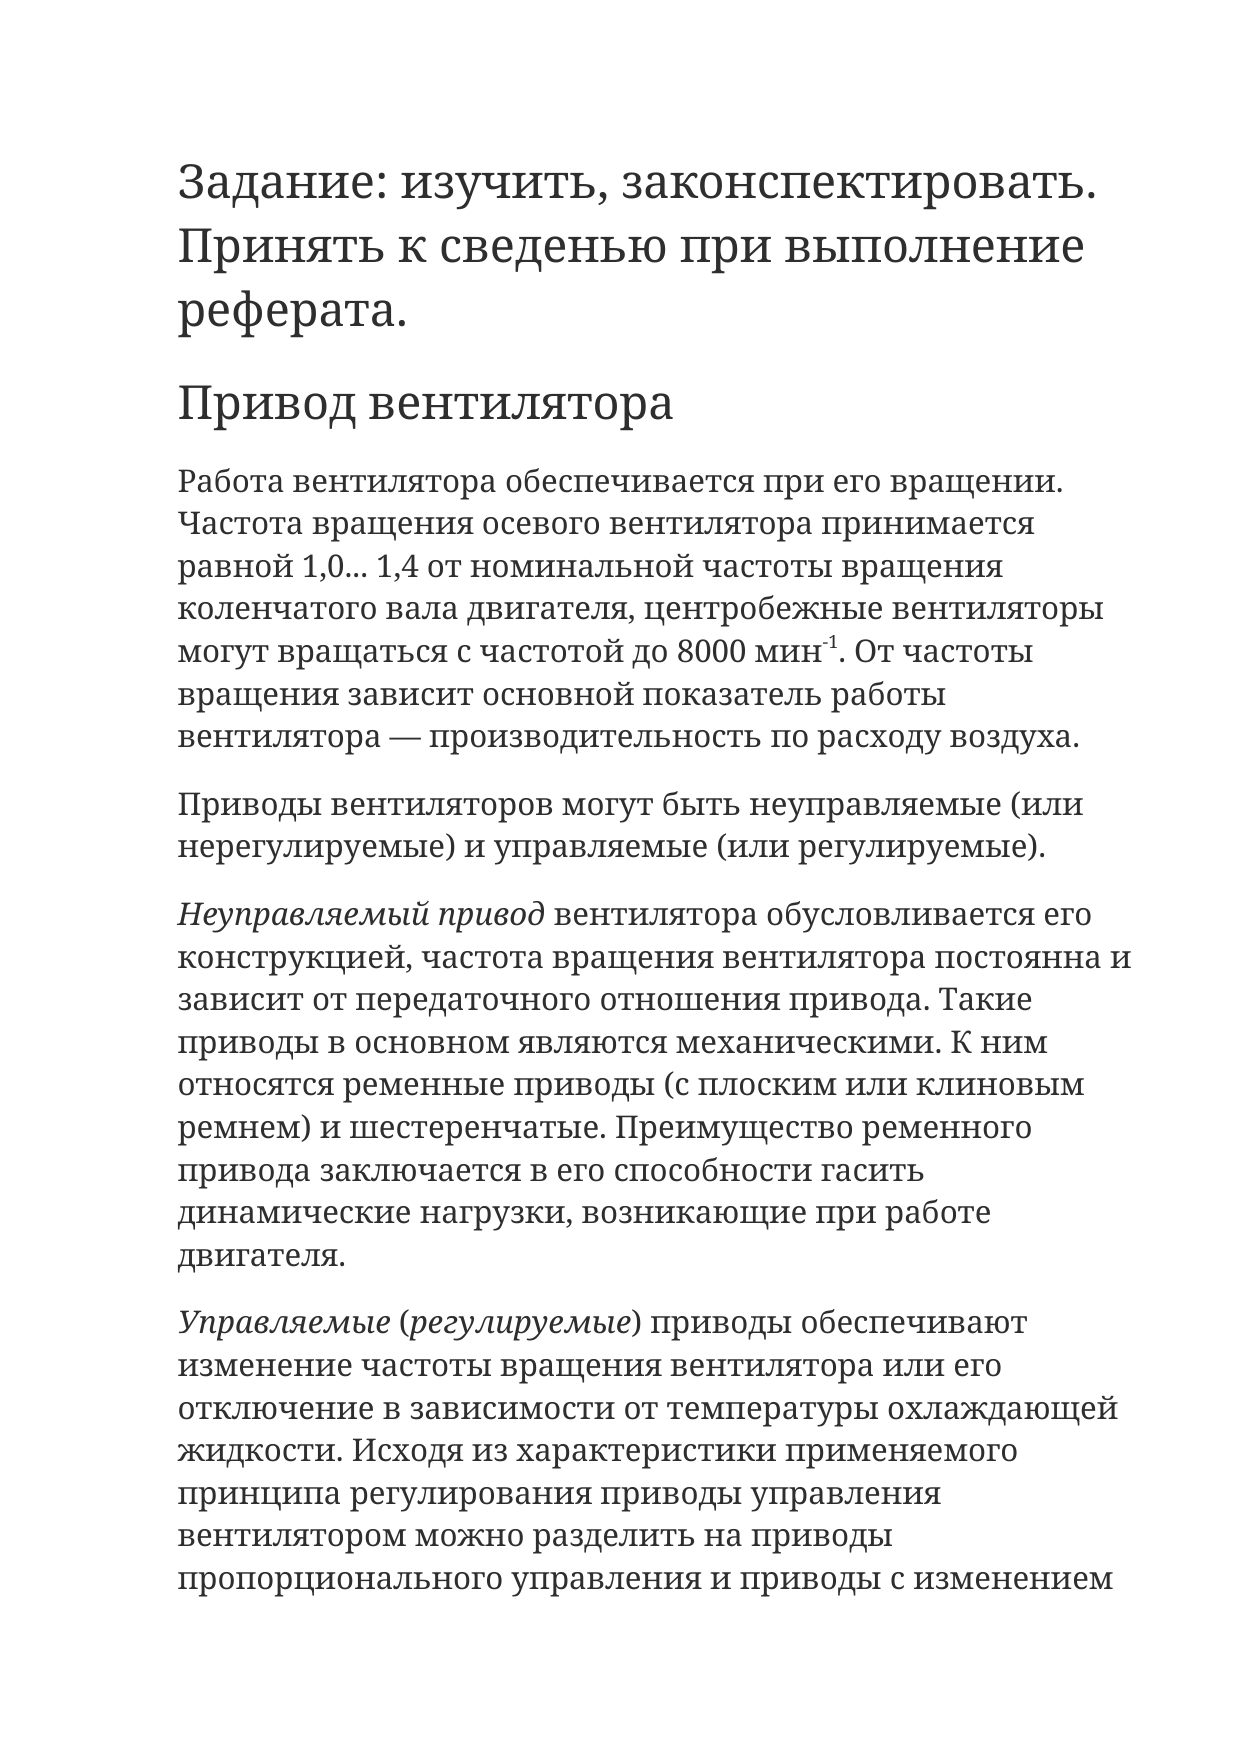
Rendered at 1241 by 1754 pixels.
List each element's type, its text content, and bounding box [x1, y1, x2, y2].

text Неуправляемый привод вентилятора обусловливается его конструкцией, частота вращения вентилятора постоянна и зависит от передаточного отношения привода. Такие приводы в основном являются механическими. К ним относятся ременные приводы (с плоским или клиновым ремнем) и шестеренчатые. Преимущество ременного привода заключается в его способности гасить динамические нагрузки, возникающие при работе двигателя. [177, 892, 1152, 1275]
text Работа вентилятора обеспечивается при его вращении. Частота вращения осевого вентилятора принимается равной 1,0... 1,4 от номинальной частоты вращения коленчатого вала двигателя, центробежные вентиляторы могут вращаться с частотой до 8000 мин-1. От частоты вращения зависит основной показатель работы вентилятора — производительность по расходу воздуха. [177, 458, 1152, 757]
text Приводы вентиляторов могут быть неуправляемые (или нерегулируемые) и управляемые (или регулируемые). [177, 782, 1152, 867]
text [177, 1300, 1152, 1599]
text Привод вентилятора [177, 370, 1152, 433]
text Задание: изучить, законспектировать. Принять к сведенью при выполнение реферата. [177, 148, 1152, 340]
